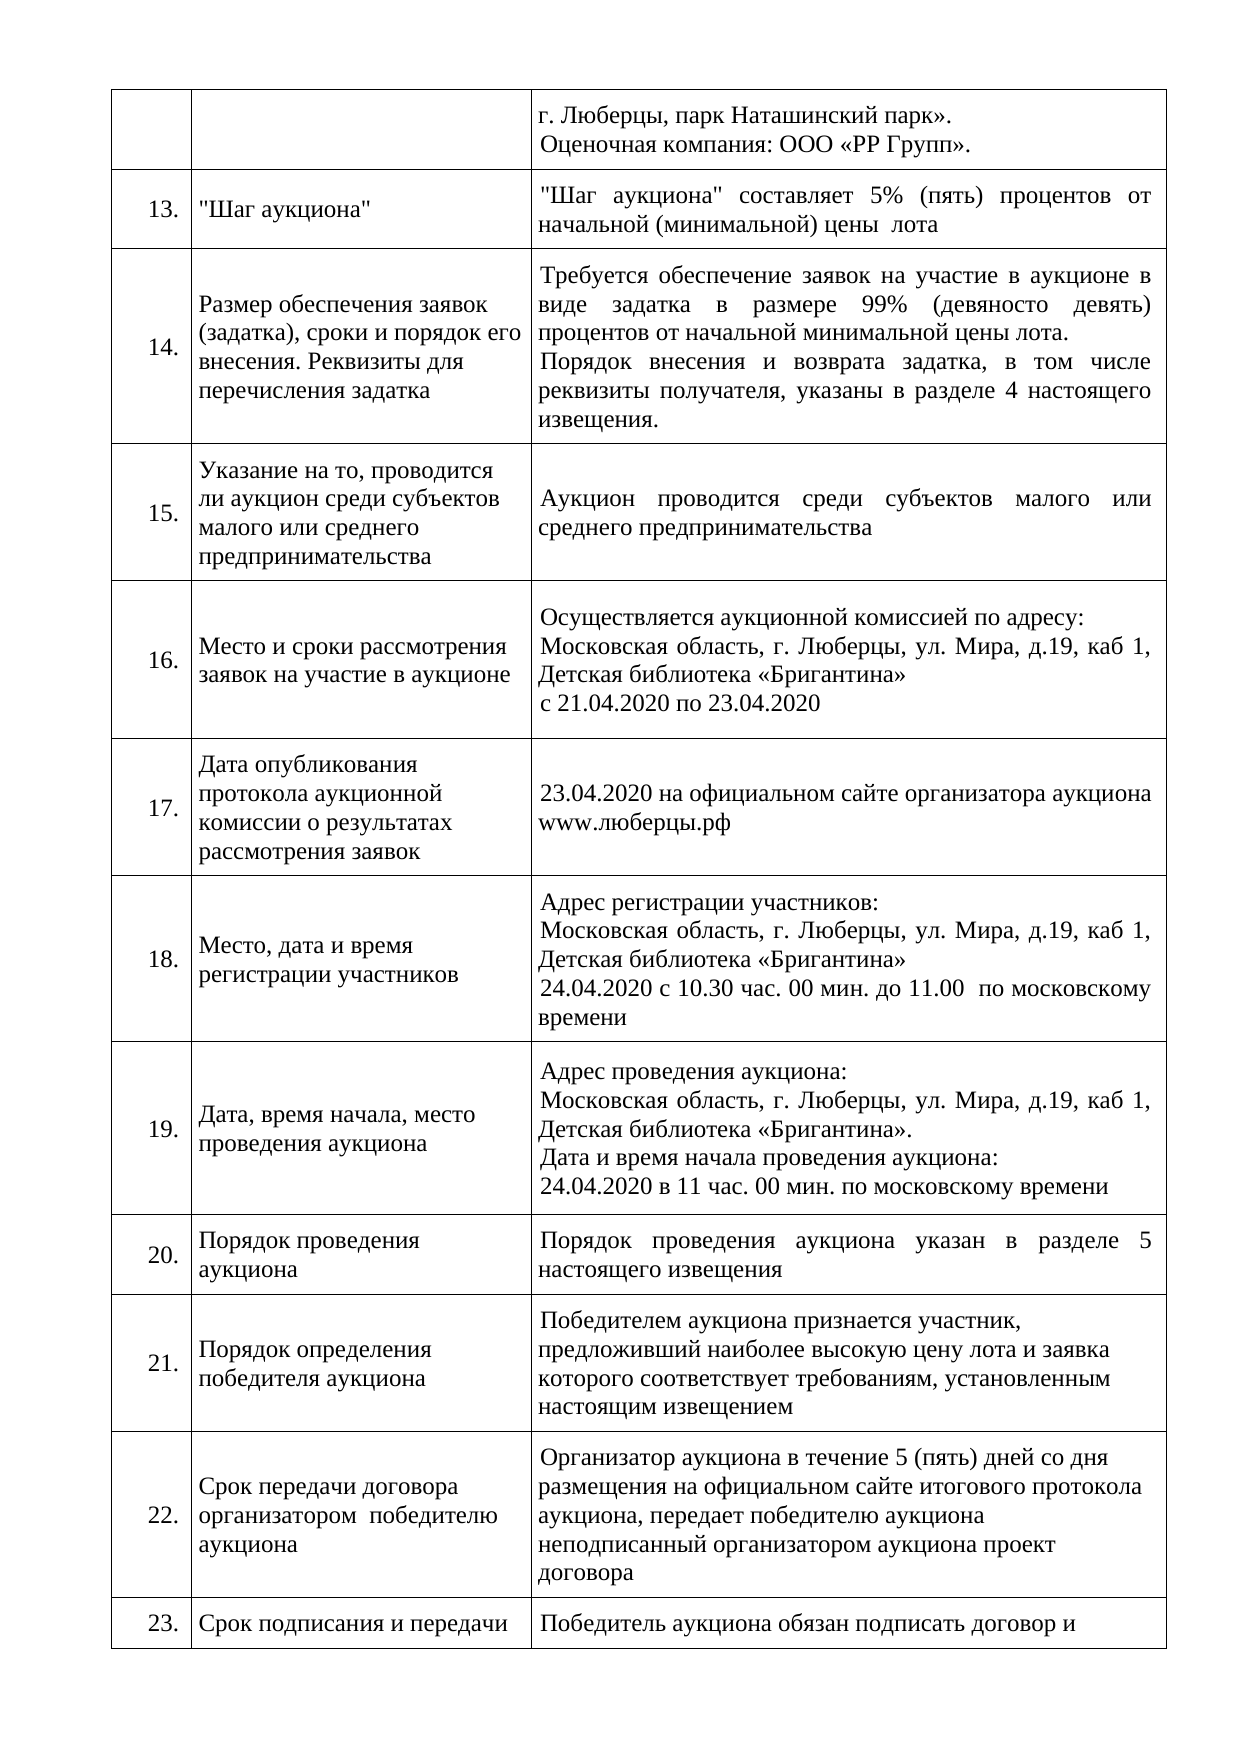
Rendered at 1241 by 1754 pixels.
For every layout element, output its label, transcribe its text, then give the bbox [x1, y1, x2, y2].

table_cell Победителем аукциона признается участник, предложивший наиболее высокую цену лота и заявка которого соответствует требованиям, установленным настоящим извещением [532, 1295, 1166, 1431]
table_cell "Шаг аукциона" составляет 5% (пять) процентов от начальной (минимальной) цены лота [532, 170, 1166, 248]
table_cell 23.04.2020 на официальном сайте организатора аукциона www.люберцы.рф [532, 739, 1166, 875]
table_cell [532, 90, 1166, 168]
table_cell Срок передачи договора организатором победителю аукциона [192, 1432, 531, 1597]
table_cell Адрес проведения аукциона: Московская область, г. Люберцы, ул. Мира, д.19, каб 1, Детская библиотека «Бригантина». Дата и время начала проведения аукциона: 24.04.2020 в 11 час. 00 мин. по московскому времени [532, 1042, 1166, 1214]
table_cell [112, 444, 191, 580]
table_cell Порядок определения победителя аукциона [192, 1295, 531, 1431]
table_cell [112, 1295, 191, 1431]
table_cell [112, 1598, 191, 1648]
table_cell [112, 249, 191, 443]
table_cell Дата, время начала, место проведения аукциона [192, 1042, 531, 1214]
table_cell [192, 90, 531, 168]
table_cell Дата опубликования протокола аукционной комиссии о результатах рассмотрения заявок [192, 739, 531, 875]
table_cell [112, 876, 191, 1041]
table_cell [112, 170, 191, 248]
table_cell Порядок проведения аукциона указан в разделе 5 настоящего извещения [532, 1215, 1166, 1293]
table_cell [112, 90, 191, 168]
table_cell Требуется обеспечение заявок на участие в аукционе в виде задатка в размере 99% (девяносто девять) процентов от начальной минимальной цены лота. Порядок внесения и возврата задатка, в том числе реквизиты получателя, указаны в разделе 4 настоящего извещения. [532, 249, 1166, 443]
table_cell Аукцион проводится среди субъектов малого или среднего предпринимательства [532, 444, 1166, 580]
table_cell Место, дата и время регистрации участников [192, 876, 531, 1041]
table_cell [112, 739, 191, 875]
table_cell Порядок проведения аукциона [192, 1215, 531, 1293]
table_cell [112, 1215, 191, 1293]
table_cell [532, 1598, 1166, 1648]
table_cell Размер обеспечения заявок (задатка), сроки и порядок его внесения. Реквизиты для перечисления задатка [192, 249, 531, 443]
table_cell Организатор аукциона в течение 5 (пять) дней со дня размещения на официальном сайте итогового протокола аукциона, передает победителю аукциона неподписанный организатором аукциона проект договора [532, 1432, 1166, 1597]
table_cell Осуществляется аукционной комиссией по адресу: Московская область, г. Люберцы, ул. Мира, д.19, каб 1, Детская библиотека «Бригантина» с 21.04.2020 по 23.04.2020 [532, 581, 1166, 738]
table_cell [112, 1432, 191, 1597]
table_cell "Шаг аукциона" [192, 170, 531, 248]
table_cell Адрес регистрации участников: Московская область, г. Люберцы, ул. Мира, д.19, каб 1, Детская библиотека «Бригантина» 24.04.2020 с 10.30 час. 00 мин. до 11.00 по московскому времени [532, 876, 1166, 1041]
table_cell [192, 1598, 531, 1648]
table_cell [112, 1042, 191, 1214]
table_cell [112, 581, 191, 738]
table_cell Место и сроки рассмотрения заявок на участие в аукционе [192, 581, 531, 738]
table_cell Указание на то, проводится ли аукцион среди субъектов малого или среднего предпринимательства [192, 444, 531, 580]
